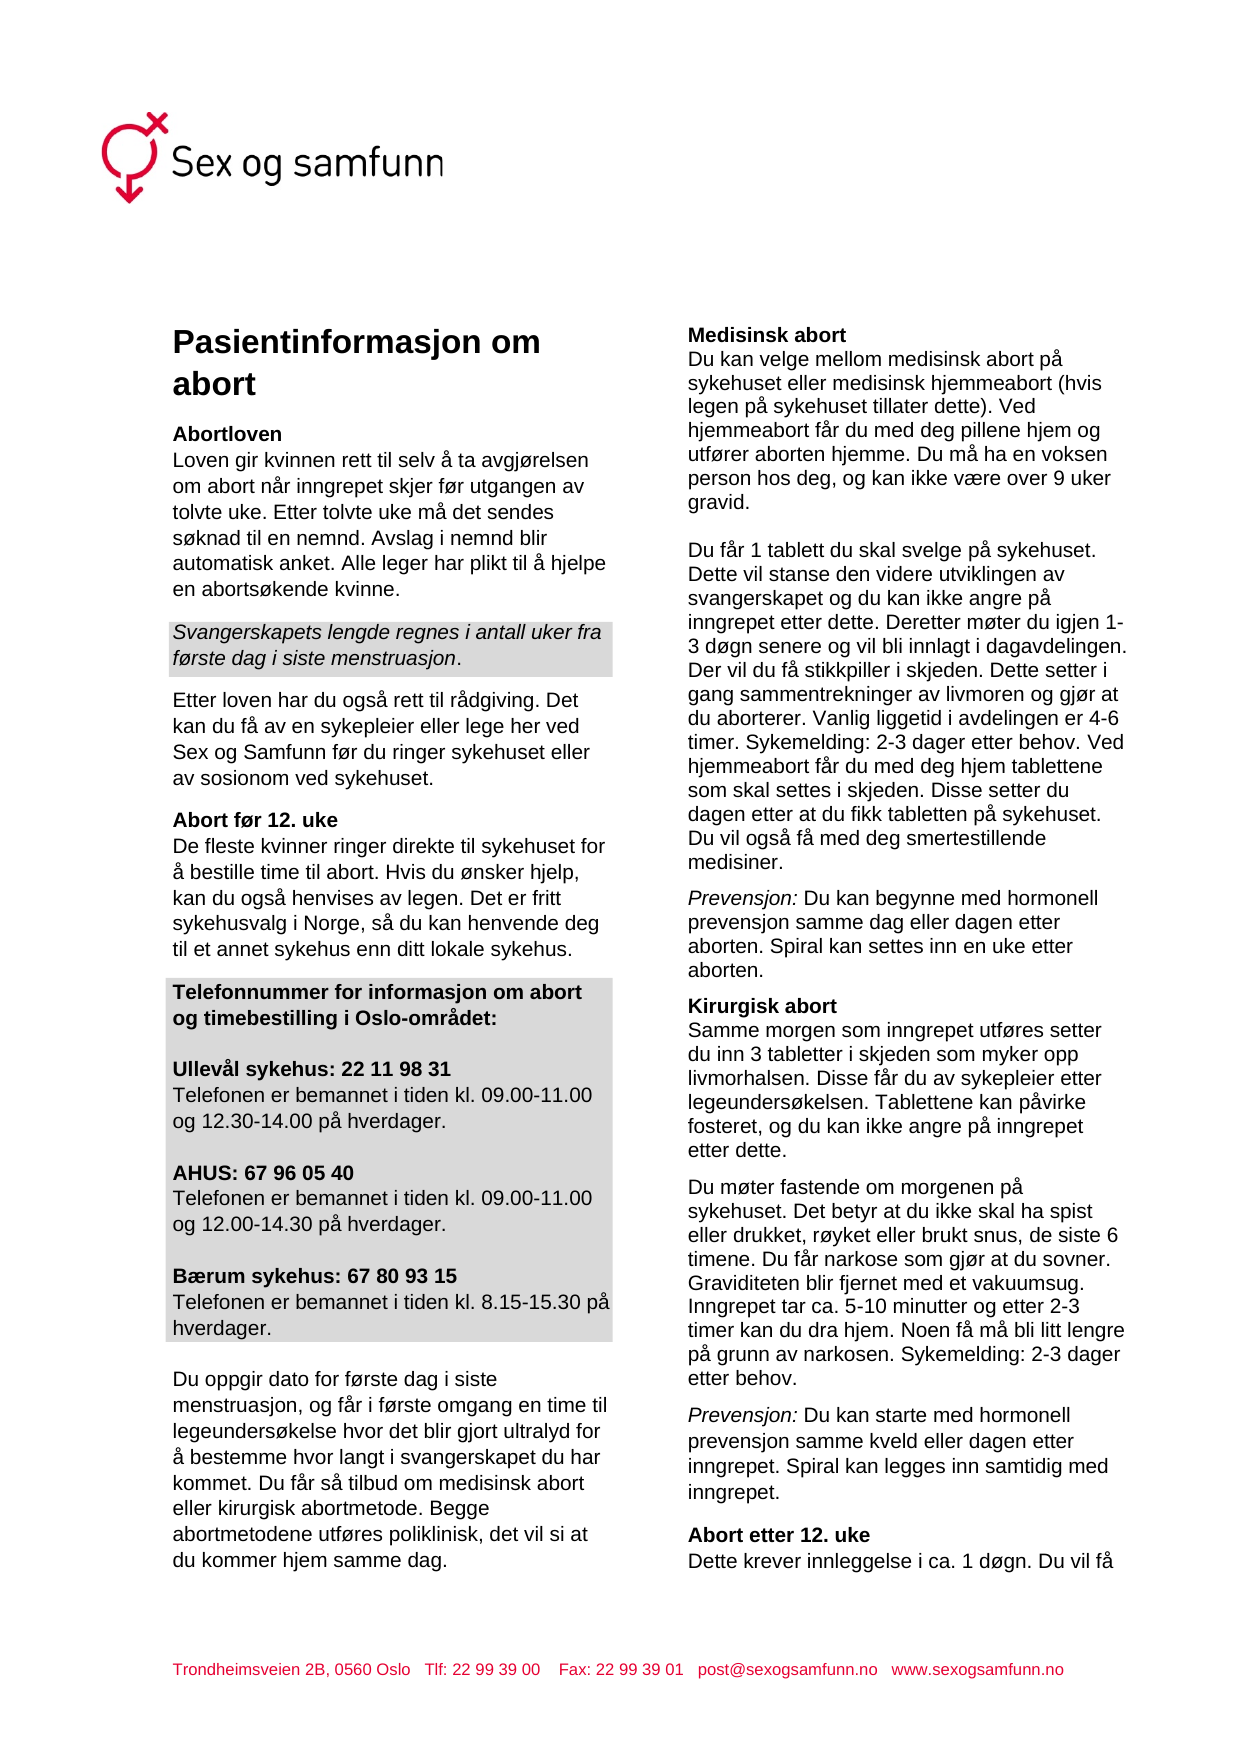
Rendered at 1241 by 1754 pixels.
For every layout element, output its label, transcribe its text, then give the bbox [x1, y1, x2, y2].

text Du møter fastende om morgenen på sykehuset. Det betyr at du ikke skal ha spist eller drukket, røyket eller brukt snus, de siste 6 timene. Du får narkose som gjør at du sovner. Graviditeten blir fjernet med et vakuumsug. Inngrepet tar ca. 5-10 minutter og etter 2-3 timer kan du dra hjem. Noen få må bli litt lengre på grunn av narkosen. Sykemelding: 2-3 dager etter behov. [688, 1174, 1128, 1390]
text Telefonnummer for informasjon om abort og timebestilling i Oslo-området: [172, 979, 613, 1029]
text Svangerskapets lengde regnes i antall uker fra første dag i siste menstruasjon. [172, 619, 613, 669]
text Pasientinformasjon om abort [172, 322, 613, 402]
text Etter loven har du også rett til rådgiving. Det kan du få av en sykepleier eller lege her ved Sex og Samfunn før du ringer sykehuset eller av sosionom ved sykehuset. [172, 688, 613, 789]
text Telefonen er bemannet i tiden kl. 09.00-11.00 og 12.00-14.30 på hverdager. Bærum sykehus: 67 80 93 15 [172, 1186, 613, 1288]
text Telefonen er bemannet i tiden kl. 8.15-15.30 på hverdager. [172, 1289, 613, 1339]
text Abortloven Loven gir kvinnen rett til selv å ta avgjørelsen om abort når inngrepet skjer før utgangen av tolvte uke. Etter tolvte uke må det sendes søknad til en nemnd. Avslag i nemnd blir automatisk anket. Alle leger har plikt til å hjelpe en abortsøkende kvinne. [172, 422, 613, 601]
text Prevensjon: Du kan begynne med hormonell prevensjon samme dag eller dagen etter aborten. Spiral kan settes inn en uke etter aborten. [688, 886, 1128, 982]
text Du kan velge mellom medisinsk abort på sykehuset eller medisinsk hjemmeabort (hvis legen på sykehuset tillater dette). Ved hjemmeabort får du med deg pillene hjem og utfører aborten hjemme. Du må ha en voksen person hos deg, og kan ikke være over 9 uker gravid. [688, 346, 1128, 514]
text Kirurgisk abort Samme morgen som inngrepet utføres setter du inn 3 tabletter i skjeden som myker opp livmorhalsen. Disse får du av sykepleier etter legeundersøkelsen. Tablettene kan påvirke fosteret, og du kan ikke angre på inngrepet etter dette. [688, 994, 1128, 1162]
text Telefonen er bemannet i tiden kl. 09.00-11.00 og 12.30-14.00 på hverdager. AHUS: 67 96 05 40 [172, 1083, 613, 1184]
text Du får 1 tablett du skal svelge på sykehuset. Dette vil stanse den videre utviklingen av svangerskapet og du kan ikke angre på inngrepet etter dette. Deretter møter du igjen 1-3 døgn senere og vil bli innlagt i dagavdelingen. Der vil du få stikkpiller i skjeden. Dette setter i gang sammentrekninger av livmoren og gjør at du aborterer. Vanlig liggetid i avdelingen er 4-6 timer. Sykemelding: 2-3 dager etter behov. Ved hjemmeabort får du med deg hjem tablettene som skal settes i skjeden. Disse setter du dagen etter at du fikk tabletten på sykehuset. Du vil også få med deg smertestillende medisiner. [688, 514, 1128, 873]
text Abort før 12. uke De fleste kvinner ringer direkte til sykehuset for å bestille time til abort. Hvis du ønsker hjelp, kan du også henvises av legen. Det er fritt sykehusvalg i Norge, så du kan henvende deg til et annet sykehus enn ditt lokale sykehus. [172, 808, 613, 961]
picture [101, 112, 443, 204]
text Prevensjon: Du kan starte med hormonell prevensjon samme kveld eller dagen etter inngrepet. Spiral kan legges inn samtidig med inngrepet. [688, 1403, 1128, 1504]
text Ullevål sykehus: 22 11 98 31 [172, 1057, 613, 1081]
text Medisinsk abort [688, 322, 1128, 346]
text Du oppgir dato for første dag i siste menstruasjon, og får i første omgang en time til legeundersøkelse hvor det blir gjort ultralyd for å bestemme hvor langt i svangerskapet du har kommet. Du får så tilbud om medisinsk abort eller kirurgisk abortmetode. Begge abortmetodene utføres poliklinisk, det vil si at du kommer hjem samme dag. [172, 1341, 613, 1572]
